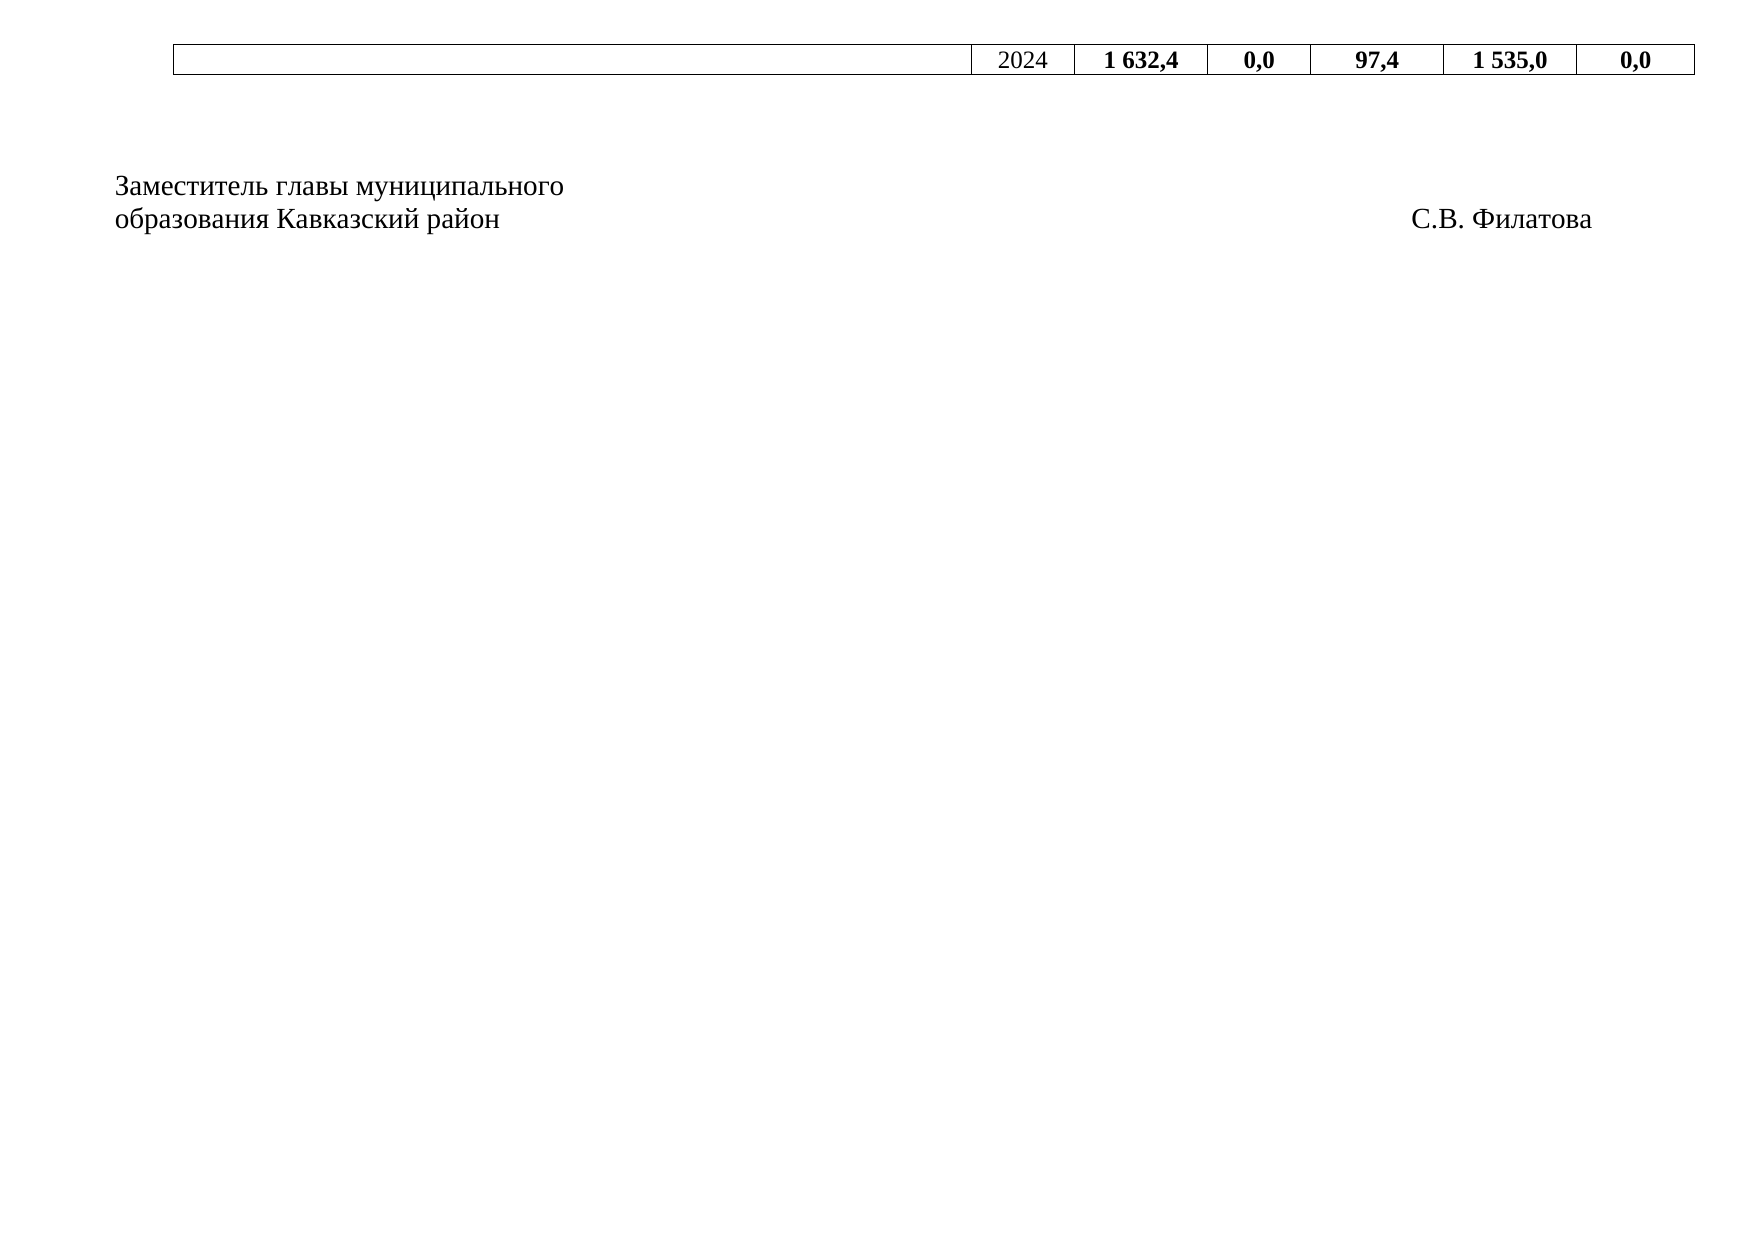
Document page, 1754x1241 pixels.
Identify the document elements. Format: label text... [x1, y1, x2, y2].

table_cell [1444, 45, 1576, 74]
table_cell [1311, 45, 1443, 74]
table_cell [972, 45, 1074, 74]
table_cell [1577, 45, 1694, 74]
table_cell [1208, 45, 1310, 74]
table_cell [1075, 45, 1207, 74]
text Заместитель главы муниципального [114, 168, 1671, 202]
text образования Кавказский район С.В. Филатова [114, 202, 1671, 235]
